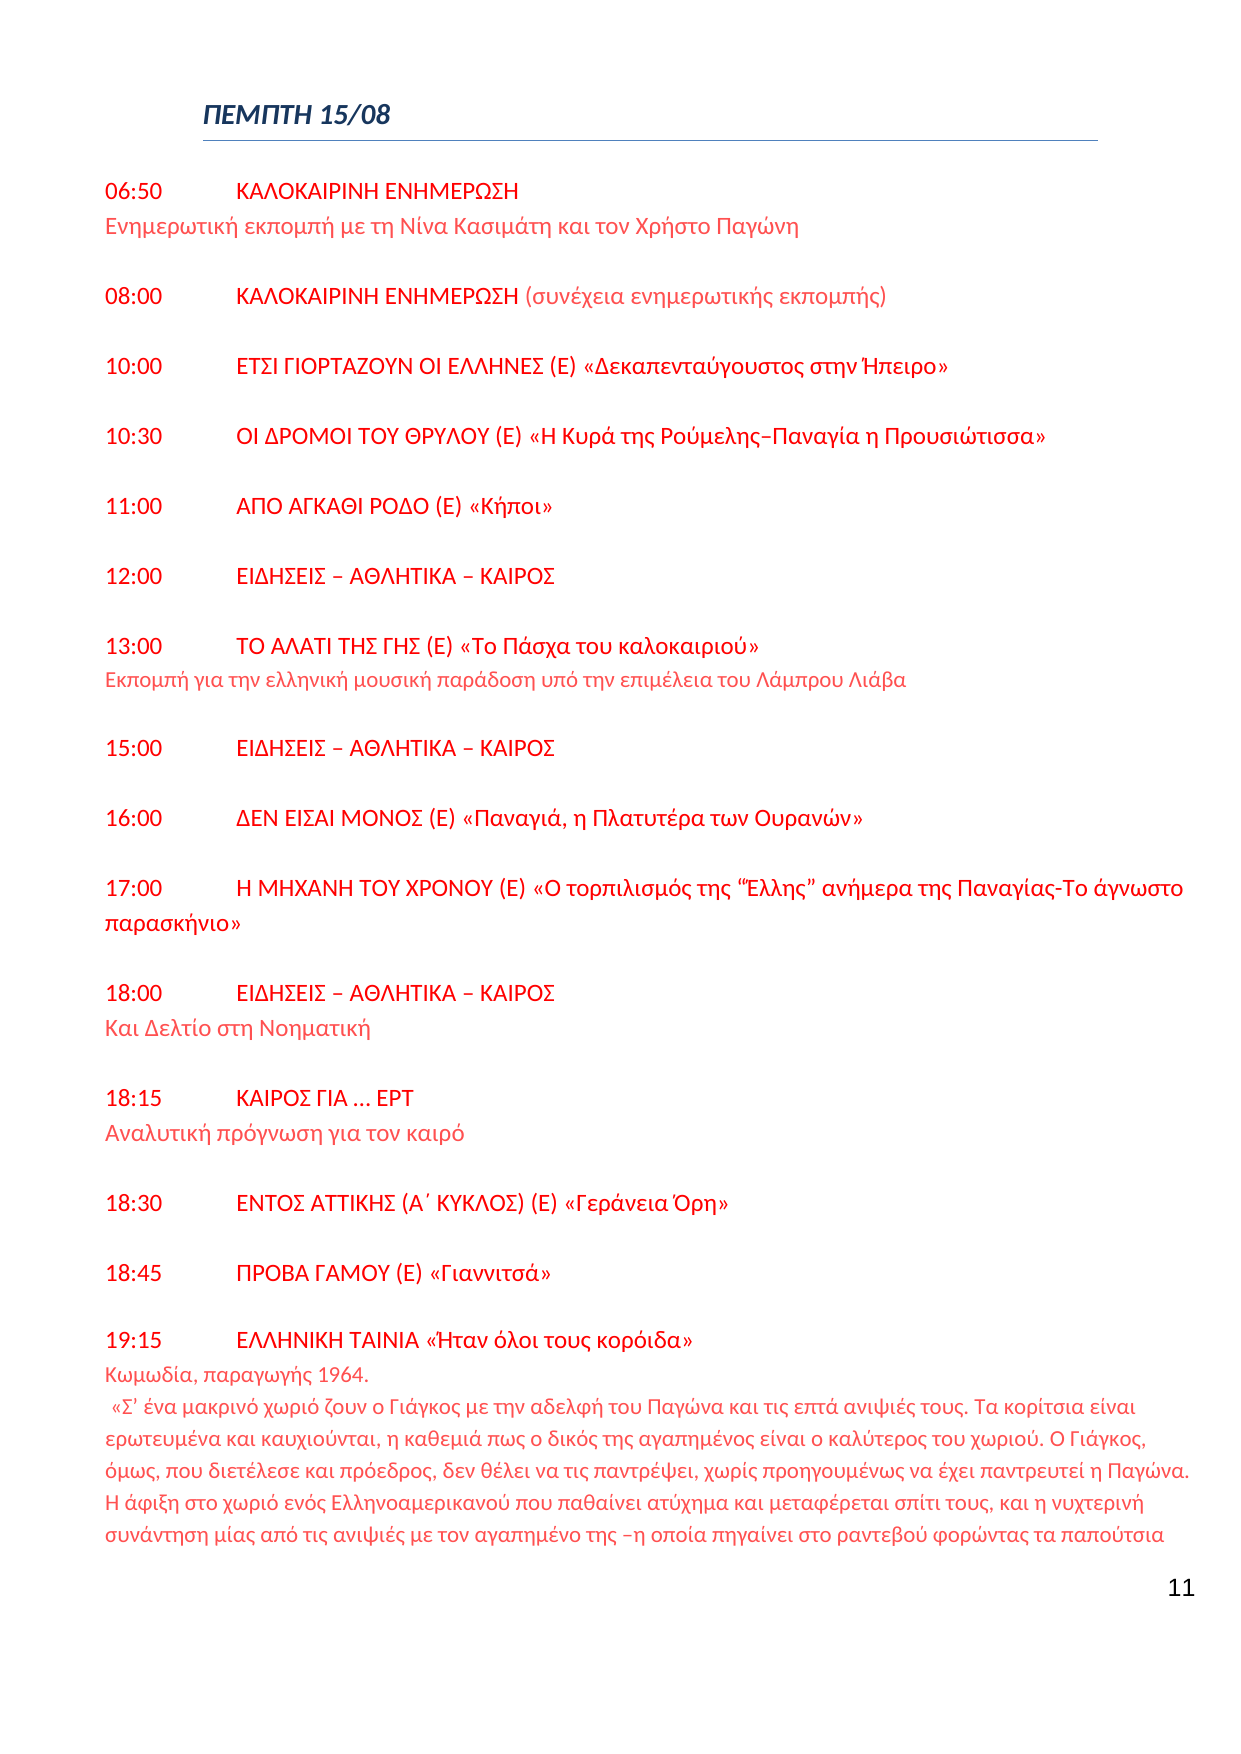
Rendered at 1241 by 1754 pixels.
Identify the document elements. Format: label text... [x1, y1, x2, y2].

text Αναλυτική πρόγνωση για τον καιρό [105, 1117, 1195, 1148]
text 16:00 ΔΕΝ ΕΙΣΑΙ ΜΟΝΟΣ (E) «Παναγιά, η Πλατυτέρα των Ουρανών» [105, 802, 1195, 833]
text 11:00 ΑΠΟ ΑΓΚΑΘΙ ΡΟΔΟ (Ε) «Κήποι» [105, 490, 1195, 521]
text 08:00 ΚΑΛΟΚΑΙΡΙΝΗ ΕΝΗΜΕΡΩΣΗ (συνέχεια ενημερωτικής εκπομπής) [105, 280, 1195, 311]
text 13:00 ΤΟ ΑΛΑΤΙ ΤΗΣ ΓΗΣ (E) «Το Πάσχα του καλοκαιριού» [105, 630, 1195, 661]
text 18:15 ΚΑΙΡΟΣ ΓΙΑ … ΕΡΤ [105, 1082, 1195, 1113]
text 18:45 ΠΡΟΒΑ ΓΑΜΟΥ (Ε) «Γιαννιτσά» [105, 1257, 1195, 1288]
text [105, 1392, 1195, 1549]
text 10:30 ΟΙ ΔΡΟΜΟΙ ΤΟΥ ΘΡΥΛΟΥ (E) «Η Κυρά της Ρούμελης–Παναγία η Προυσιώτισσα» [105, 420, 1195, 451]
text 17:00 Η ΜΗΧΑΝΗ ΤΟΥ ΧΡΟΝΟΥ (E) «Ο τορπιλισμός της “Έλλης” ανήμερα της Παναγίας-Το άγνωστο παρασκήνιο» [105, 872, 1195, 938]
text 15:00 ΕΙΔΗΣΕΙΣ – ΑΘΛΗΤΙΚΑ – ΚΑΙΡΟΣ [105, 732, 1195, 763]
text 18:00 ΕΙΔΗΣΕΙΣ – ΑΘΛΗΤΙΚΑ – ΚΑΙΡΟΣ [105, 977, 1195, 1008]
text 12:00 ΕΙΔΗΣΕΙΣ – ΑΘΛΗΤΙΚΑ – ΚΑΙΡΟΣ [105, 560, 1195, 591]
text 10:00 ΕΤΣΙ ΓΙΟΡΤΑΖΟΥΝ ΟΙ ΕΛΛΗΝΕΣ (E) «Δεκαπενταύγουστος στην Ήπειρο» [105, 350, 1195, 381]
text 19:15 ΕΛΛΗΝΙΚΗ ΤΑΙΝΙΑ «Ήταν όλοι τους κορόιδα» [105, 1325, 1195, 1355]
text ΠΕΜΠΤΗ 15/08 [202, 96, 1098, 141]
text Εκπομπή για την ελληνική μουσική παράδοση υπό την επιμέλεια του Λάμπρου Λιάβα [105, 665, 1195, 693]
text Ενημερωτική εκπομπή με τη Νίνα Κασιμάτη και τον Χρήστο Παγώνη [105, 210, 1195, 241]
text 06:50 ΚΑΛΟΚΑΙΡΙΝΗ ΕΝΗΜΕΡΩΣΗ [105, 175, 1195, 206]
text Και Δελτίο στη Νοηματική [105, 1012, 1195, 1043]
text 18:30 ΕΝΤΟΣ ΑΤΤΙΚΗΣ (Α΄ ΚΥΚΛΟΣ) (E) «Γεράνεια Όρη» [105, 1187, 1195, 1218]
text Κωμωδία, παραγωγής 1964. [105, 1360, 1195, 1388]
